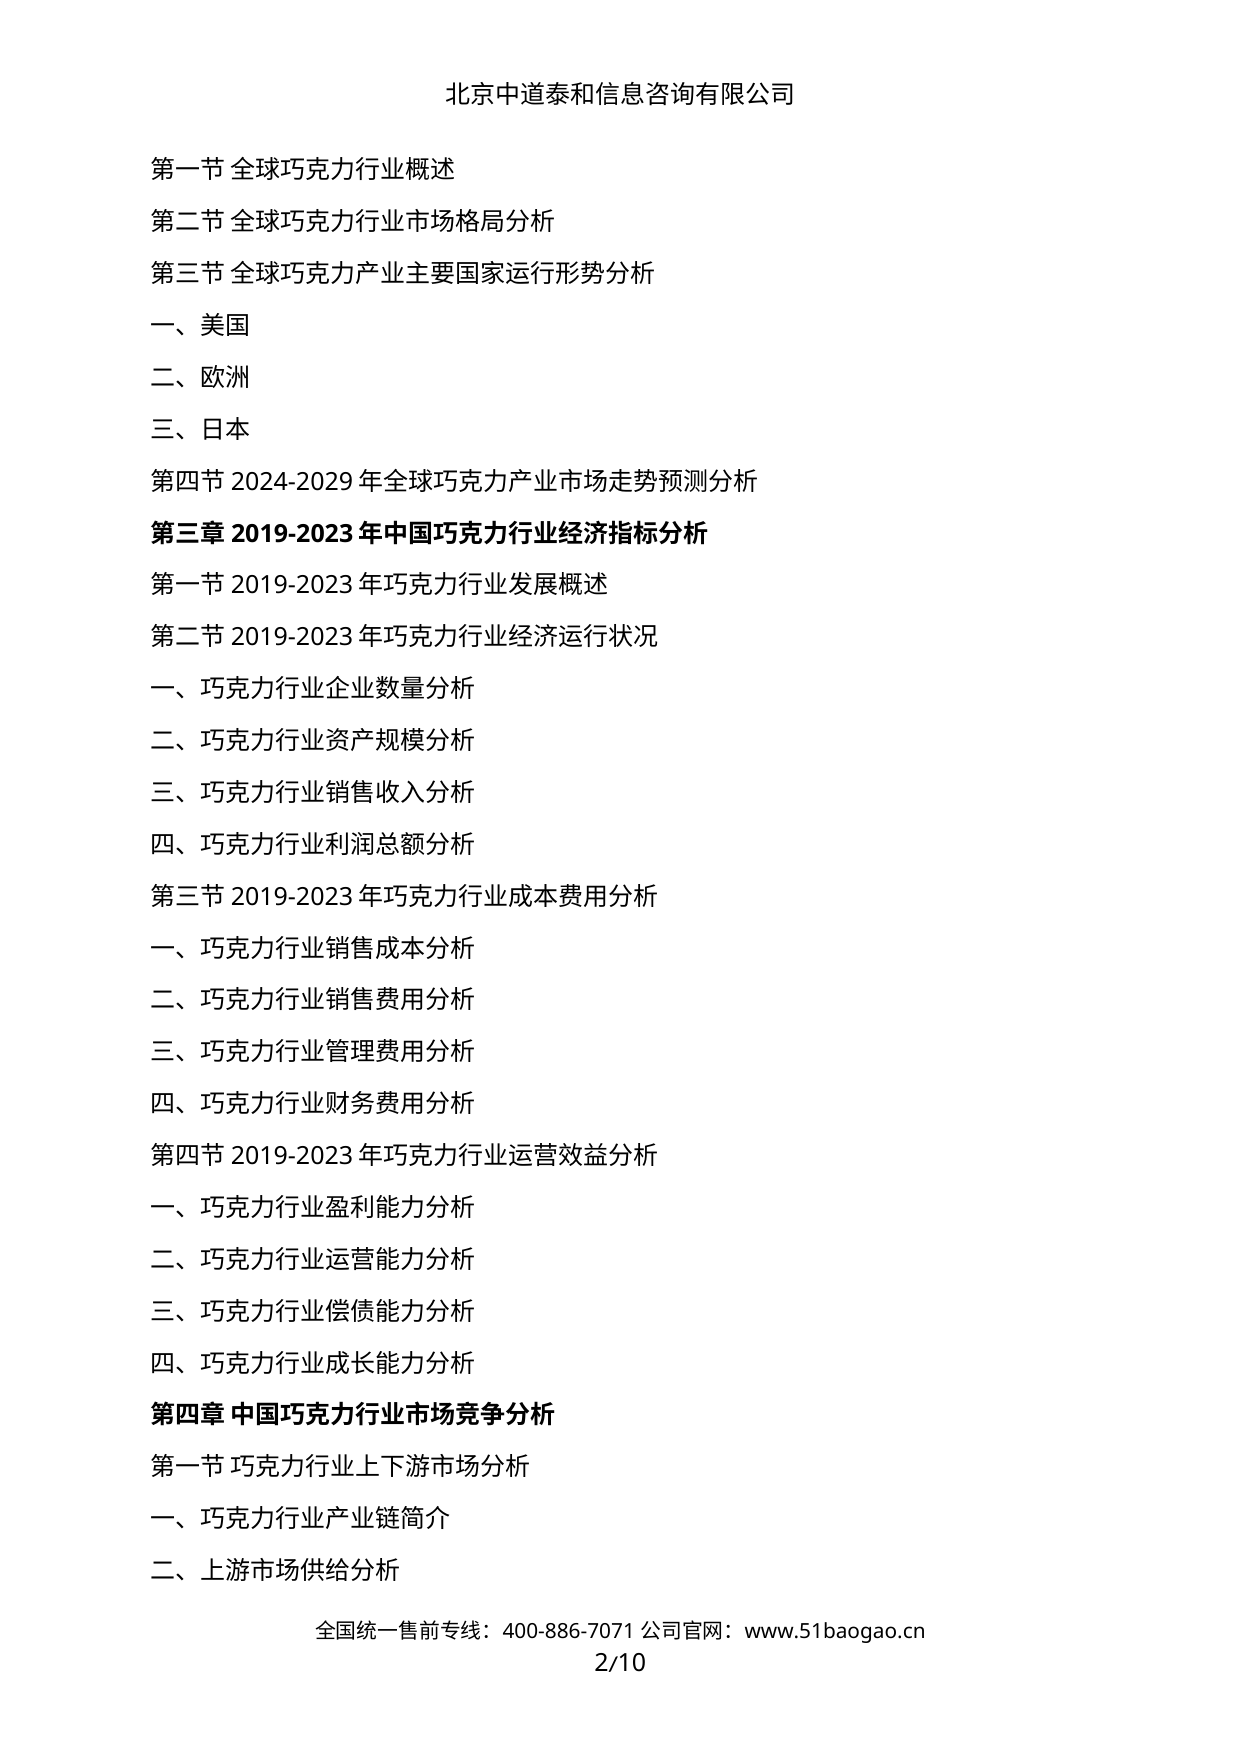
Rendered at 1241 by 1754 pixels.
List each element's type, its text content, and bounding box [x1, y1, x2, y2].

text 一、巧克力行业销售成本分析 [150, 928, 1090, 964]
text 第一节 2019-2023年巧克力行业发展概述 [150, 565, 1090, 601]
text 三、巧克力行业偿债能力分析 [150, 1291, 1090, 1327]
text 第一节 全球巧克力行业概述 [150, 150, 1090, 186]
text 一、美国 [150, 306, 1090, 342]
text 第二节 2019-2023年巧克力行业经济运行状况 [150, 617, 1090, 653]
text 第四节 2024-2029年全球巧克力产业市场走势预测分析 [150, 461, 1090, 497]
text 二、巧克力行业资产规模分析 [150, 721, 1090, 757]
text 四、巧克力行业成长能力分析 [150, 1343, 1090, 1379]
text 三、巧克力行业管理费用分析 [150, 1032, 1090, 1068]
text 二、巧克力行业运营能力分析 [150, 1239, 1090, 1276]
text 第四章 中国巧克力行业市场竞争分析 [150, 1395, 1090, 1431]
text 二、巧克力行业销售费用分析 [150, 980, 1090, 1016]
text 第二节 全球巧克力行业市场格局分析 [150, 202, 1090, 238]
text 第三章 2019-2023年中国巧克力行业经济指标分析 [150, 513, 1090, 549]
text 第三节 2019-2023年巧克力行业成本费用分析 [150, 876, 1090, 912]
text 二、上游市场供给分析 [150, 1551, 1090, 1587]
text 三、日本 [150, 409, 1090, 446]
text 第一节 巧克力行业上下游市场分析 [150, 1447, 1090, 1483]
text 四、巧克力行业财务费用分析 [150, 1084, 1090, 1120]
text 四、巧克力行业利润总额分析 [150, 824, 1090, 861]
text 第四节 2019-2023年巧克力行业运营效益分析 [150, 1136, 1090, 1172]
text 一、巧克力行业企业数量分析 [150, 669, 1090, 705]
text 一、巧克力行业产业链简介 [150, 1499, 1090, 1535]
text 第三节 全球巧克力产业主要国家运行形势分析 [150, 254, 1090, 290]
text 一、巧克力行业盈利能力分析 [150, 1187, 1090, 1224]
text 三、巧克力行业销售收入分析 [150, 772, 1090, 809]
text 二、欧洲 [150, 357, 1090, 394]
